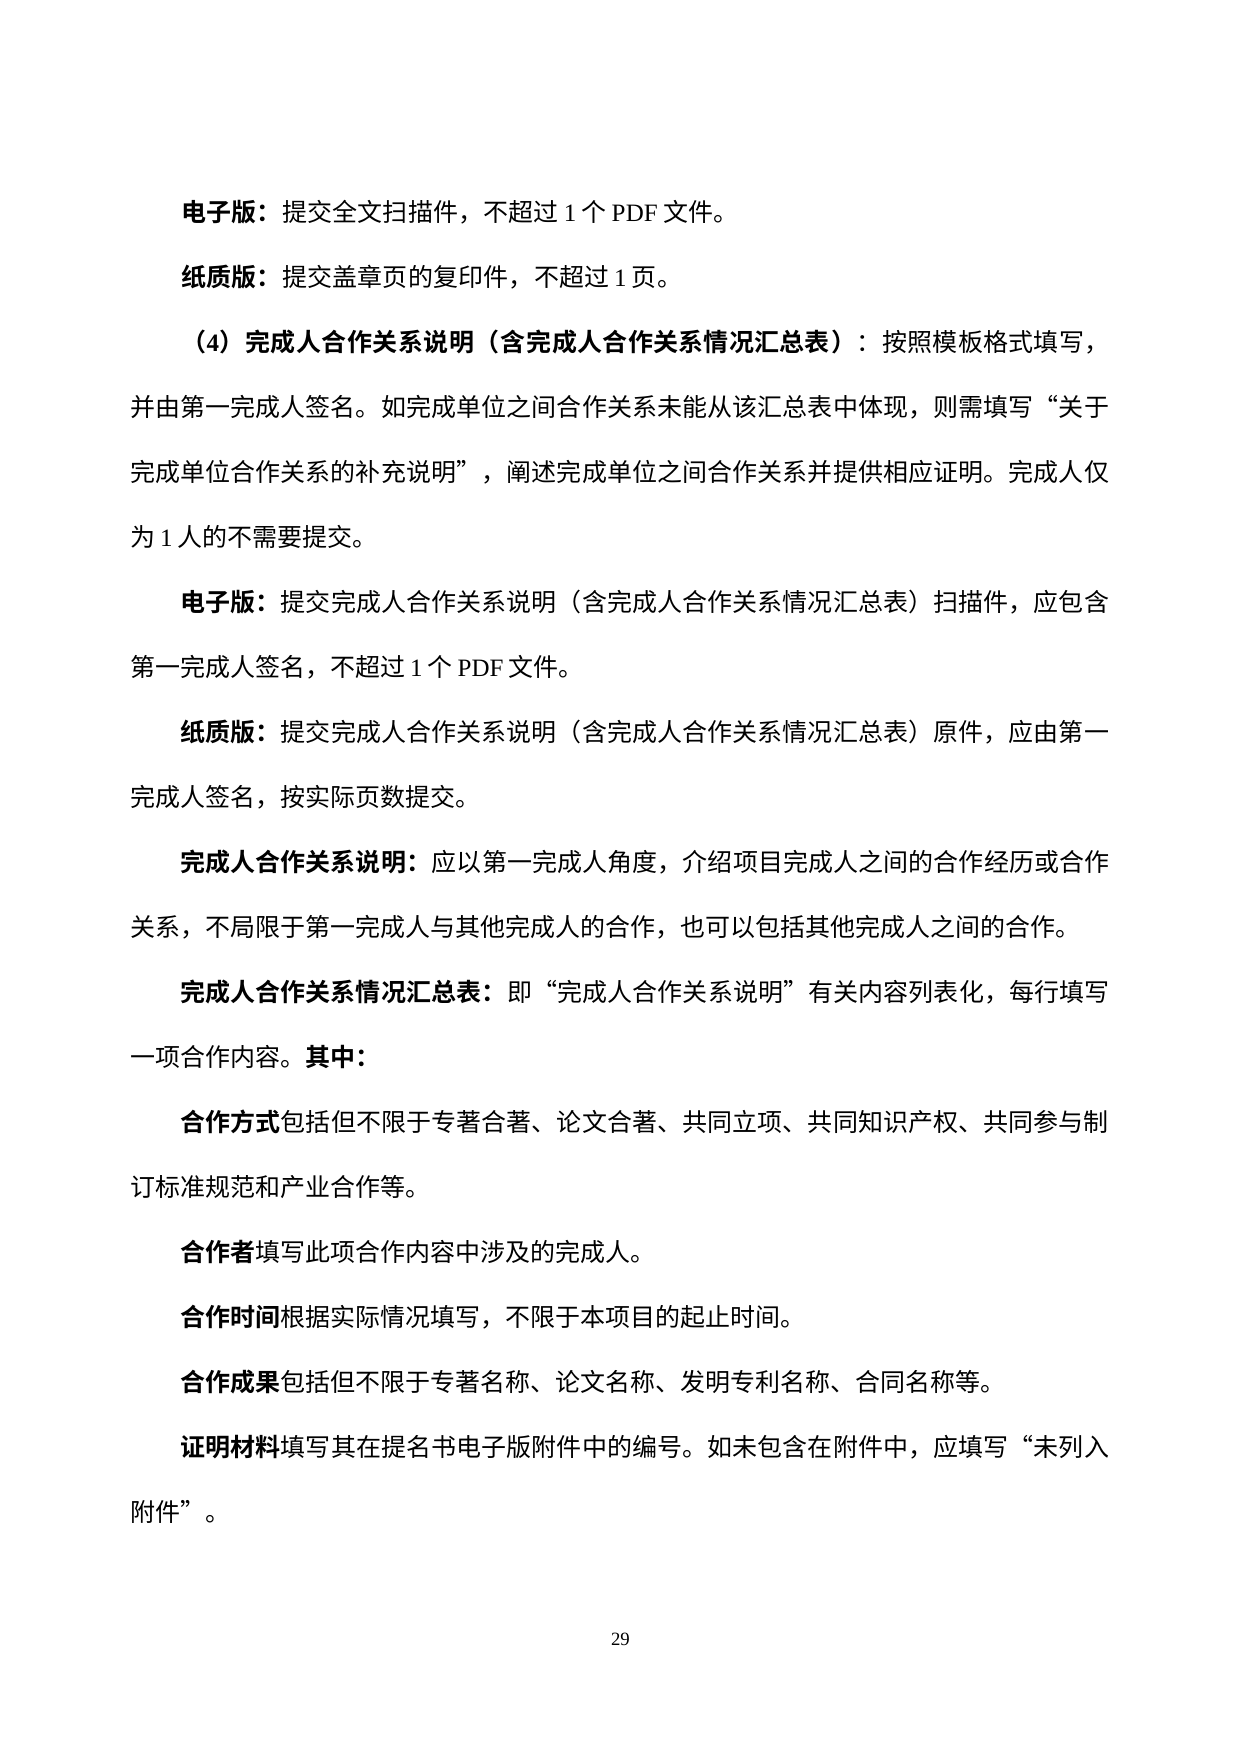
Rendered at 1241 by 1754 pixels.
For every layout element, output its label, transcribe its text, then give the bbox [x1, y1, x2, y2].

text 电子版：提交完成人合作关系说明（含完成人合作关系情况汇总表）扫描件，应包含第一完成人签名，不超过1个PDF文件。 [130, 568, 1110, 698]
text （4）完成人合作关系说明（含完成人合作关系情况汇总表）：按照模板格式填写，并由第一完成人签名。如完成单位之间合作关系未能从该汇总表中体现，则需填写“关于完成单位合作关系的补充说明”，阐述完成单位之间合作关系并提供相应证明。完成人仅为1人的不需要提交。 [130, 308, 1110, 568]
text 电子版：提交全文扫描件，不超过1个PDF文件。 [130, 178, 1110, 243]
text 合作方式包括但不限于专著合著、论文合著、共同立项、共同知识产权、共同参与制订标准规范和产业合作等。 [130, 1088, 1110, 1218]
text 合作时间根据实际情况填写，不限于本项目的起止时间。 [130, 1283, 1110, 1348]
text 证明材料填写其在提名书电子版附件中的编号。如未包含在附件中，应填写“未列入附件”。 [130, 1413, 1110, 1543]
text 合作者填写此项合作内容中涉及的完成人。 [130, 1218, 1110, 1283]
text 纸质版：提交盖章页的复印件，不超过1页。 [130, 243, 1110, 308]
text 纸质版：提交完成人合作关系说明（含完成人合作关系情况汇总表）原件，应由第一完成人签名，按实际页数提交。 [130, 698, 1110, 828]
text 合作成果包括但不限于专著名称、论文名称、发明专利名称、合同名称等。 [130, 1348, 1110, 1413]
text 完成人合作关系情况汇总表：即“完成人合作关系说明”有关内容列表化，每行填写一项合作内容。其中： [130, 958, 1110, 1088]
text 完成人合作关系说明：应以第一完成人角度，介绍项目完成人之间的合作经历或合作关系，不局限于第一完成人与其他完成人的合作，也可以包括其他完成人之间的合作。 [130, 828, 1110, 958]
